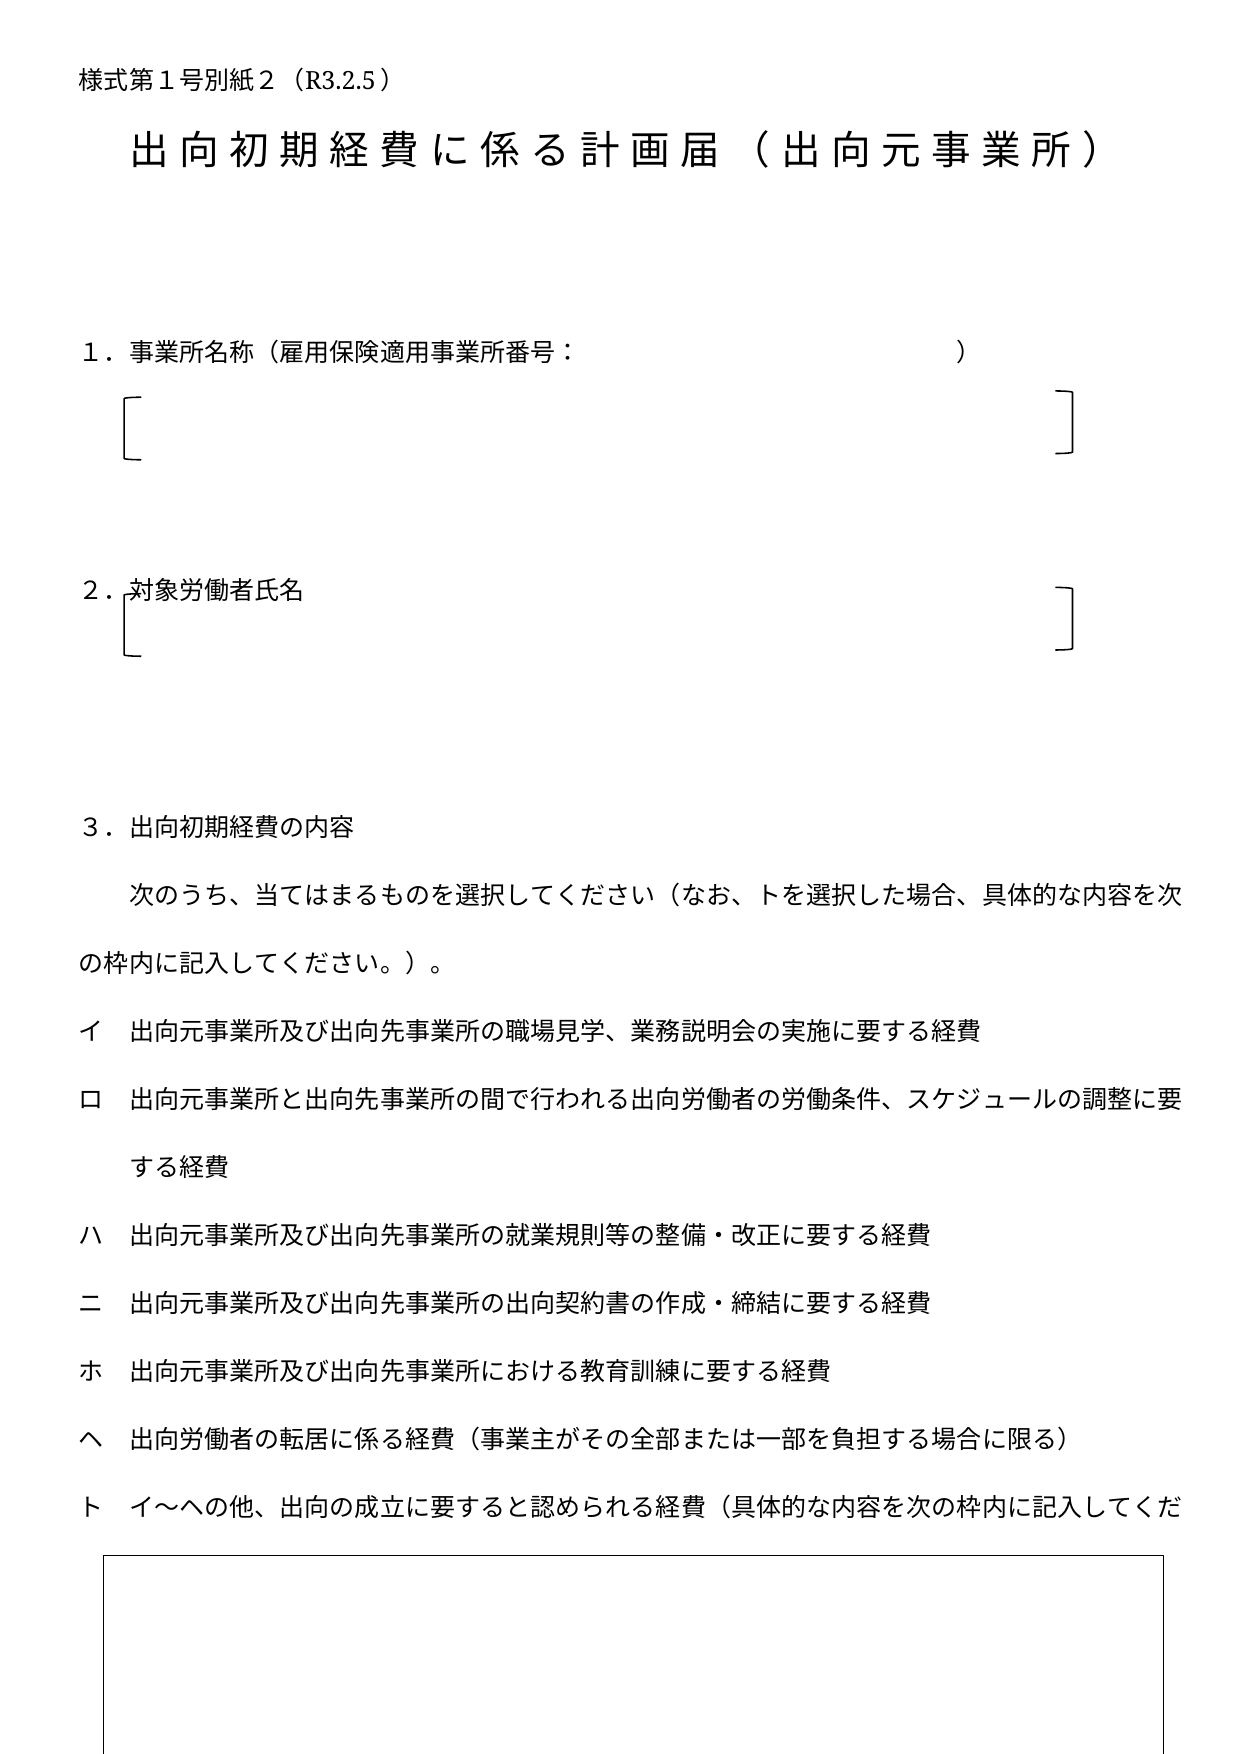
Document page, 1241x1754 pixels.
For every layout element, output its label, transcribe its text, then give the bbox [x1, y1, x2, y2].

text １．事業所名称（雇用保険適用事業所番号： ） [79, 317, 1183, 384]
text ３．出向初期経費の内容 [79, 792, 1183, 860]
text イ 出向元事業所及び出向先事業所の職場見学、業務説明会の実施に要する経費 [79, 996, 1183, 1064]
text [79, 1471, 1183, 1539]
text ロ 出向元事業所と出向先事業所の間で行われる出向労働者の労働条件、スケジュールの調整に要する経費 [79, 1064, 1183, 1199]
text ニ 出向元事業所及び出向先事業所の出向契約書の作成・締結に要する経費 [79, 1267, 1183, 1335]
text ヘ 出向労働者の転居に係る経費（事業主がその全部または一部を負担する場合に限る） [79, 1403, 1183, 1471]
text ２．対象労働者氏名 [79, 554, 1183, 622]
text ホ 出向元事業所及び出向先事業所における教育訓練に要する経費 [79, 1335, 1183, 1403]
text 次のうち、当てはまるものを選択してください（なお、トを選択した場合、具体的な内容を次の枠内に記入してください。）。 [79, 860, 1183, 996]
text ハ 出向元事業所及び出向先事業所の就業規則等の整備・改正に要する経費 [79, 1199, 1183, 1267]
text 出向初期経費に係る計画届（出向元事業所） [79, 113, 1183, 181]
text 様式第１号別紙２（R3.2.5） [79, 45, 1183, 113]
